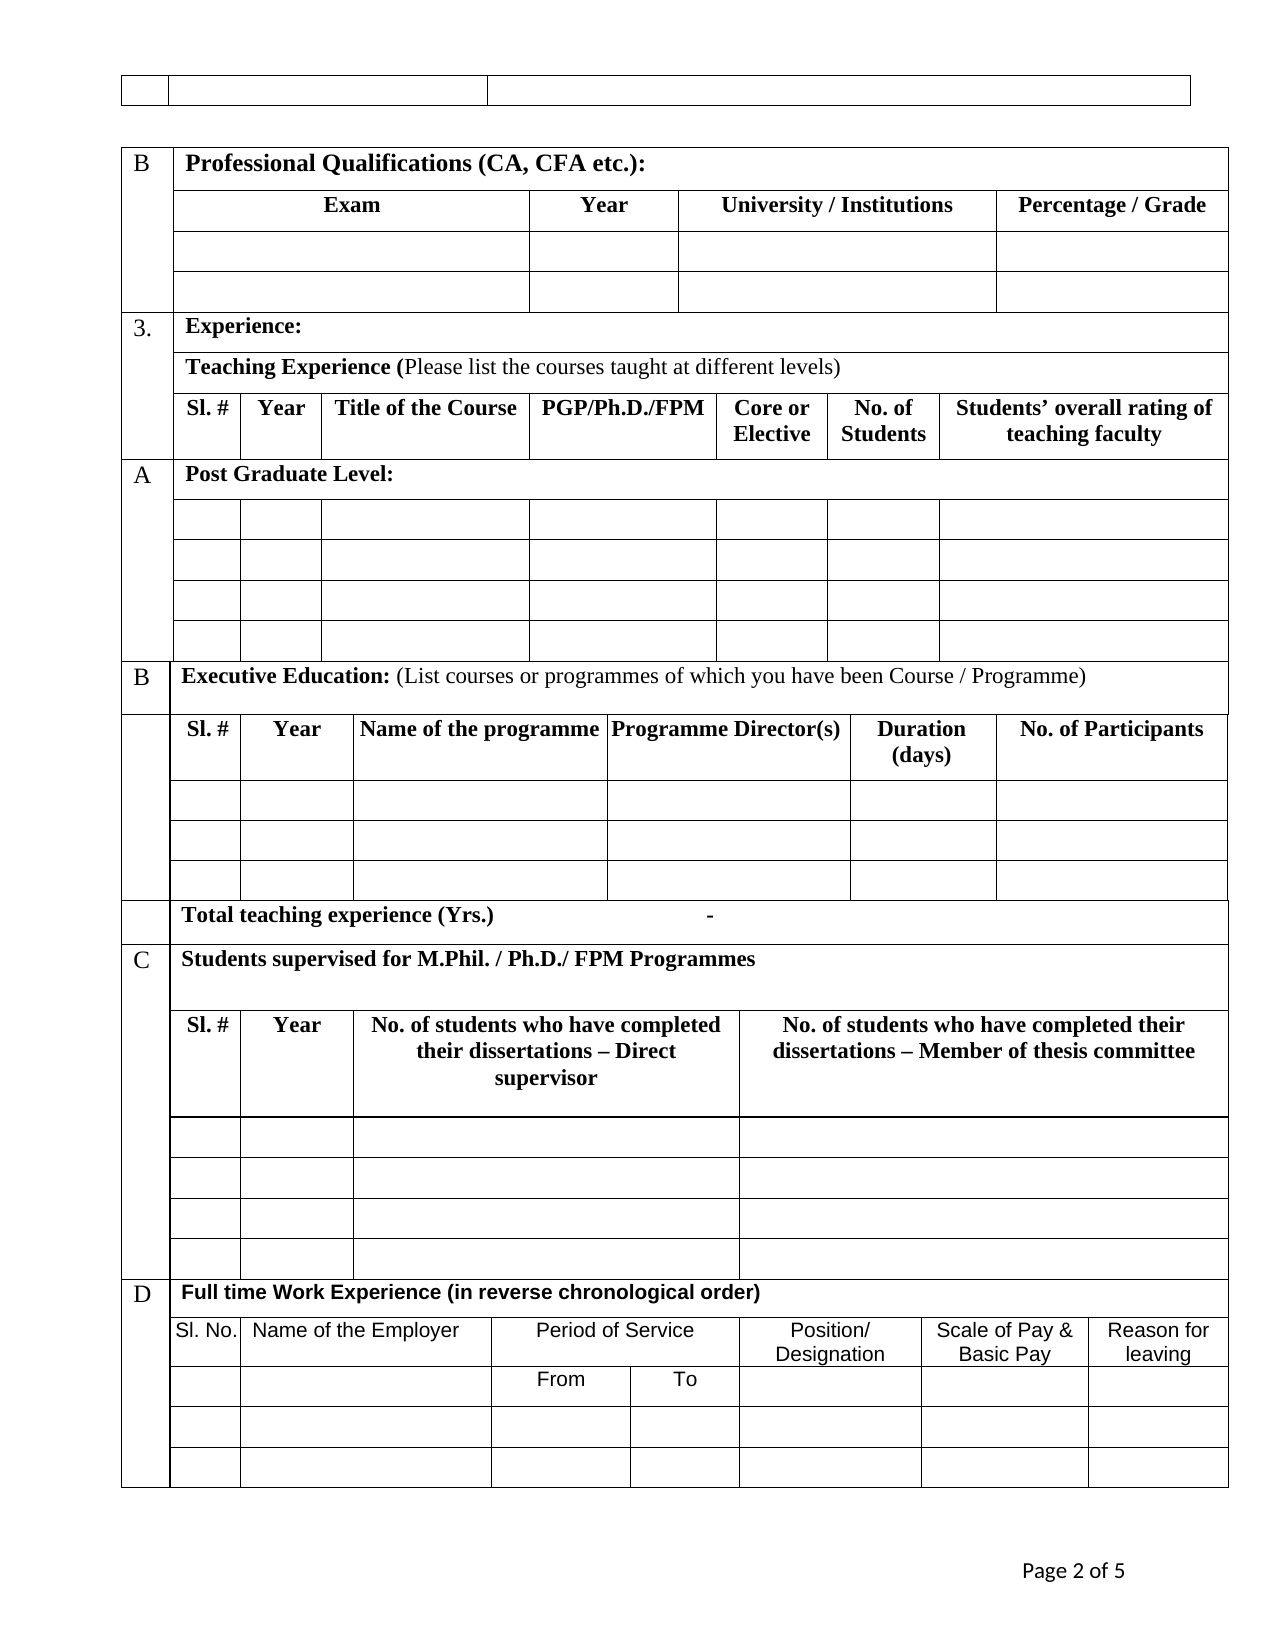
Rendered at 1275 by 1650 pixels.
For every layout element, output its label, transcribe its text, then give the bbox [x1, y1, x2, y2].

table_cell [174, 500, 240, 539]
table_cell No. of Participants [997, 715, 1227, 780]
table_cell [997, 272, 1228, 312]
table_cell Sl. # [171, 715, 240, 780]
table_cell [940, 540, 1228, 580]
table_cell [241, 1239, 353, 1278]
table_cell [241, 1118, 353, 1157]
table_cell From [492, 1367, 630, 1406]
table_cell PGP/Ph.D./FPM [530, 394, 716, 459]
table_cell Sl. # [174, 394, 240, 459]
table_cell Year [241, 715, 353, 780]
table_cell [740, 1118, 1228, 1157]
table_cell Students supervised for M.Phil. / Ph.D./ FPM Programmes [171, 945, 1228, 1010]
table_cell [241, 861, 353, 900]
table_cell [171, 861, 240, 900]
table_cell [241, 1367, 491, 1406]
table_cell Year [241, 1011, 353, 1116]
table_cell Executive Education: (List courses or programmes of which you have been Course / Programme) [171, 662, 1228, 714]
table_cell No. of students who have completed their dissertations – Member of thesis committee [740, 1011, 1228, 1116]
table_cell Total teaching experience (Yrs.) - [171, 901, 1228, 944]
table_cell [828, 500, 939, 539]
table_cell Core or Elective [717, 394, 827, 459]
table_cell [354, 1158, 739, 1197]
table_cell [174, 540, 240, 580]
table_cell [997, 821, 1227, 860]
table_cell [171, 1118, 240, 1157]
table_cell [354, 1199, 739, 1238]
table_cell [1089, 1448, 1228, 1487]
table_cell [740, 1239, 1228, 1278]
table_cell [740, 1407, 921, 1447]
table_cell No. of students who have completed their dissertations – Direct supervisor [354, 1011, 739, 1116]
table_cell [679, 232, 996, 271]
table_cell Programme Director(s) [608, 715, 850, 780]
table_cell C [122, 945, 169, 1278]
table_cell [241, 540, 321, 580]
table_cell [174, 621, 240, 661]
table_cell [631, 1407, 739, 1447]
table_cell [940, 621, 1228, 661]
table_cell [354, 1239, 739, 1278]
table_cell [828, 540, 939, 580]
table_cell [997, 232, 1228, 271]
table_cell [122, 901, 169, 944]
table_cell [530, 621, 716, 661]
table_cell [169, 76, 487, 105]
table_cell [740, 1367, 921, 1406]
table_cell [241, 581, 321, 620]
table_cell Students’ overall rating of teaching faculty [940, 394, 1228, 459]
table_cell [717, 621, 827, 661]
table_cell [241, 1448, 491, 1487]
table_cell [171, 821, 240, 860]
table_cell [171, 1239, 240, 1278]
table_cell Post Graduate Level: [174, 460, 1228, 499]
table_cell University / Institutions [679, 191, 996, 231]
table_cell [241, 1158, 353, 1197]
table_cell [241, 1199, 353, 1238]
table_cell [740, 1448, 921, 1487]
table_cell [997, 861, 1227, 900]
table_cell [174, 581, 240, 620]
table_cell [1089, 1407, 1228, 1447]
table_cell [851, 781, 996, 820]
table_cell [322, 500, 529, 539]
table_cell Year [530, 191, 678, 231]
table_cell Name of the Employer [241, 1318, 491, 1366]
table_cell Sl. No. [171, 1318, 240, 1366]
table_cell [322, 540, 529, 580]
table_cell [241, 1407, 491, 1447]
table_cell Percentage / Grade [997, 191, 1228, 231]
table_cell [492, 1448, 630, 1487]
table_cell [717, 540, 827, 580]
table_cell [940, 500, 1228, 539]
table_cell B [122, 662, 169, 714]
table_header B [122, 148, 173, 312]
table_cell [171, 1367, 240, 1406]
table_cell [174, 232, 529, 271]
table_header Professional Qualifications (CA, CFA etc.): [174, 148, 1228, 190]
table_cell [631, 1448, 739, 1487]
table_cell [940, 581, 1228, 620]
table_cell [530, 581, 716, 620]
table_cell [171, 1199, 240, 1238]
table_cell Exam [174, 191, 529, 231]
table_cell [851, 861, 996, 900]
table_cell D [122, 1280, 169, 1487]
table_cell [740, 1158, 1228, 1197]
table_cell [354, 1118, 739, 1157]
table_cell [488, 76, 1190, 105]
table_cell Teaching Experience (Please list the courses taught at different levels) [174, 353, 1228, 393]
table_cell [740, 1199, 1228, 1238]
table_cell Name of the programme [354, 715, 607, 780]
table_cell Title of the Course [322, 394, 529, 459]
table_cell Year [241, 394, 321, 459]
table_cell [171, 781, 240, 820]
table_cell [492, 1407, 630, 1447]
table_cell [608, 821, 850, 860]
table_cell [679, 272, 996, 312]
table_cell [122, 715, 169, 900]
table_cell [322, 581, 529, 620]
table_cell [354, 821, 607, 860]
table_cell [530, 540, 716, 580]
table_cell [997, 781, 1227, 820]
table_cell [241, 500, 321, 539]
table_cell [354, 781, 607, 820]
table_cell [922, 1407, 1088, 1447]
table_cell [530, 232, 678, 271]
table_cell [354, 861, 607, 900]
table_cell Full time Work Experience (in reverse chronological order) [171, 1280, 1228, 1317]
table_cell [241, 821, 353, 860]
table_cell [828, 621, 939, 661]
table_cell To [631, 1367, 739, 1406]
table_cell [174, 272, 529, 312]
table_cell Reason for leaving [1089, 1318, 1228, 1366]
table_cell No. of Students [828, 394, 939, 459]
table_cell [608, 781, 850, 820]
table_cell Experience: [174, 313, 1228, 352]
table_cell [241, 781, 353, 820]
table_cell Scale of Pay & Basic Pay [922, 1318, 1088, 1366]
table_cell [171, 1158, 240, 1197]
table_cell [171, 1448, 240, 1487]
table_cell [530, 500, 716, 539]
table_cell [530, 272, 678, 312]
table_cell Period of Service [492, 1318, 739, 1366]
table_cell Duration (days) [851, 715, 996, 780]
table_cell [608, 861, 850, 900]
table_cell [241, 621, 321, 661]
table_cell A [122, 460, 173, 661]
table_cell [717, 500, 827, 539]
table_cell [1089, 1367, 1228, 1406]
table_cell [122, 313, 173, 459]
table_cell [171, 1407, 240, 1447]
table_cell Position/ Designation [740, 1318, 921, 1366]
table_cell [717, 581, 827, 620]
table_cell [851, 821, 996, 860]
table_cell [322, 621, 529, 661]
table_cell [922, 1367, 1088, 1406]
table_cell [922, 1448, 1088, 1487]
table_cell [828, 581, 939, 620]
table_cell Sl. # [171, 1011, 240, 1116]
